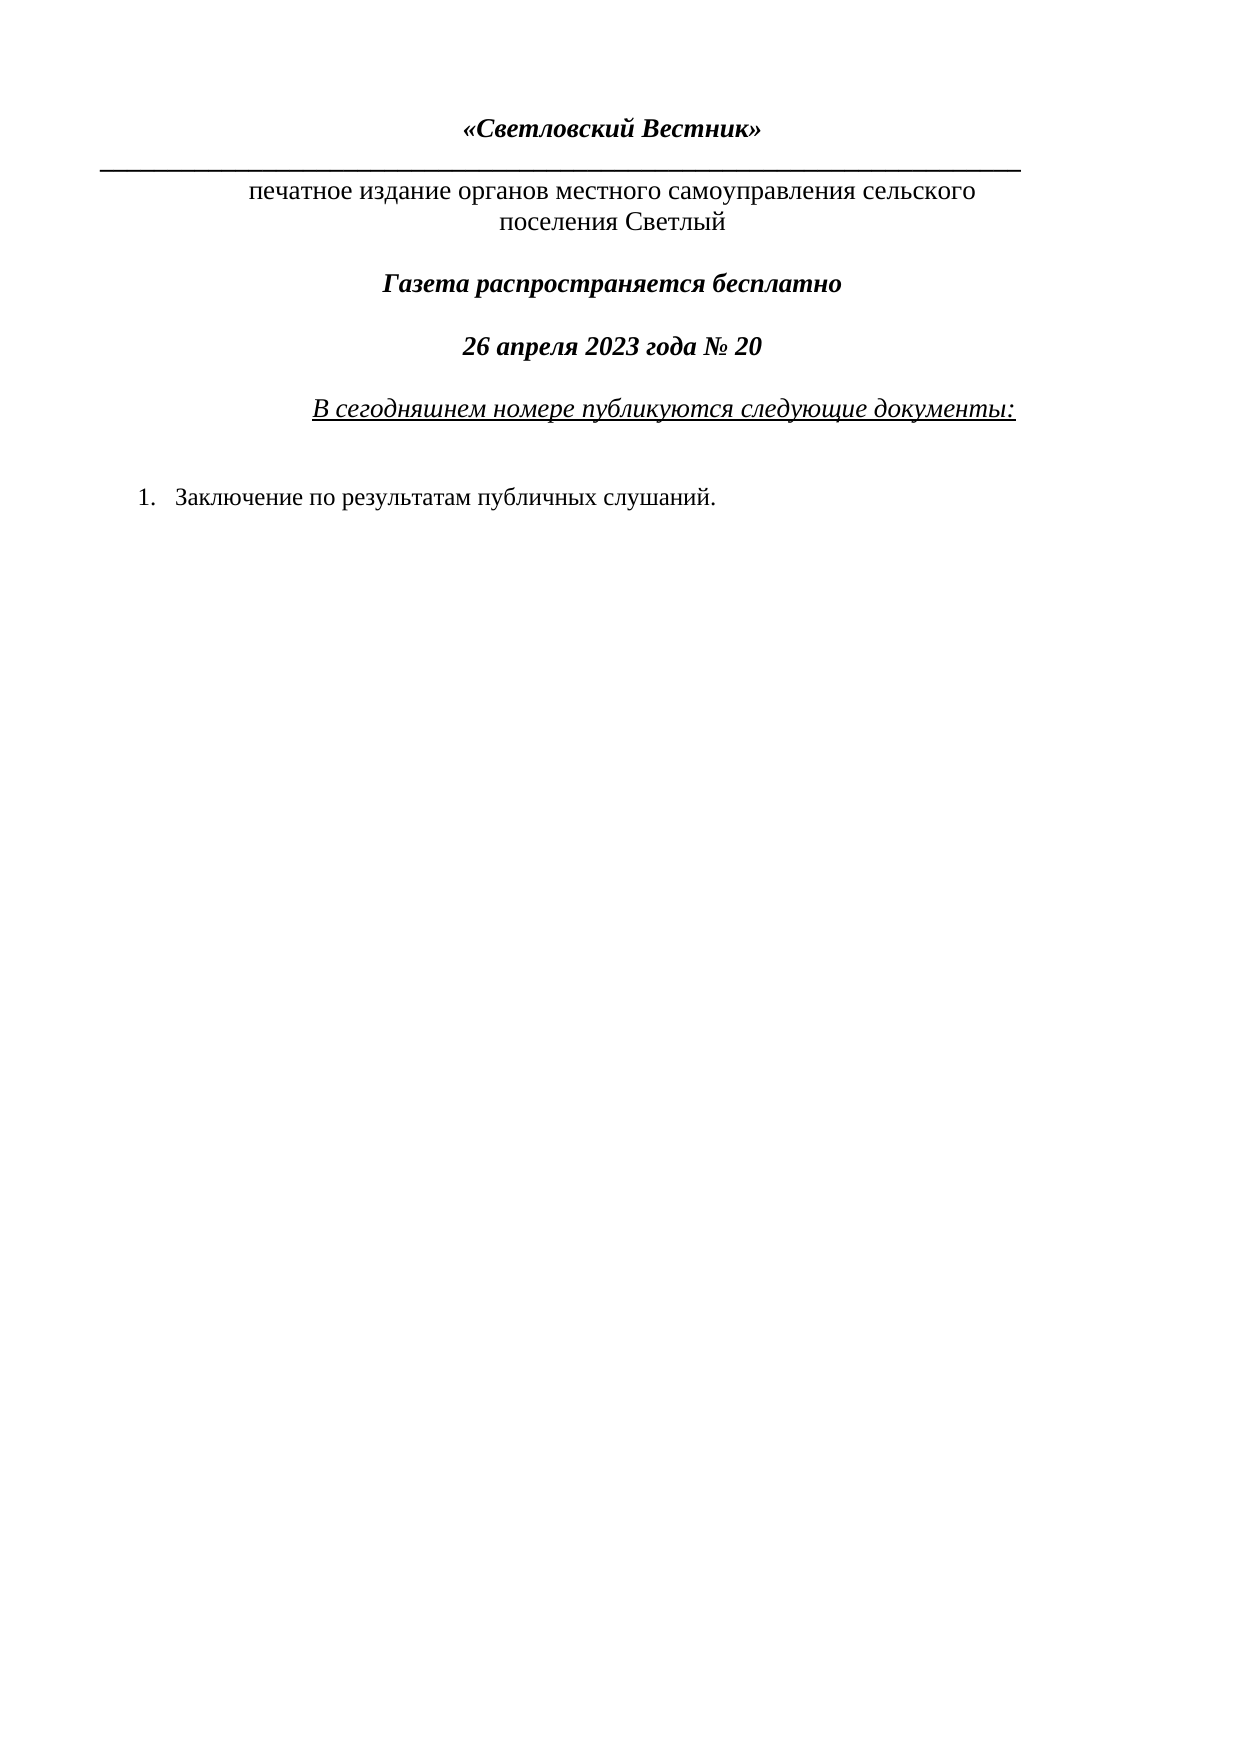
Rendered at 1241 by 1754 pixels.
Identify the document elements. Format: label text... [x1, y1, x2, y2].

text ____________________________________________________________________ [41, 143, 1125, 174]
list РешенирррррЗаключение по результатам публичных слушаний. [137, 482, 1125, 511]
text В сегодняшнем номере публикуются следующие документы: [100, 392, 1125, 423]
text печатное издание органов местного самоуправления сельского [41, 174, 1125, 205]
text 26 апреля 2023 года № 20 [41, 330, 1125, 361]
text Газета распространяется бесплатно [41, 267, 1125, 299]
text поселения Светлый [41, 205, 1125, 236]
text «Светловский Вестник» [41, 112, 1125, 143]
